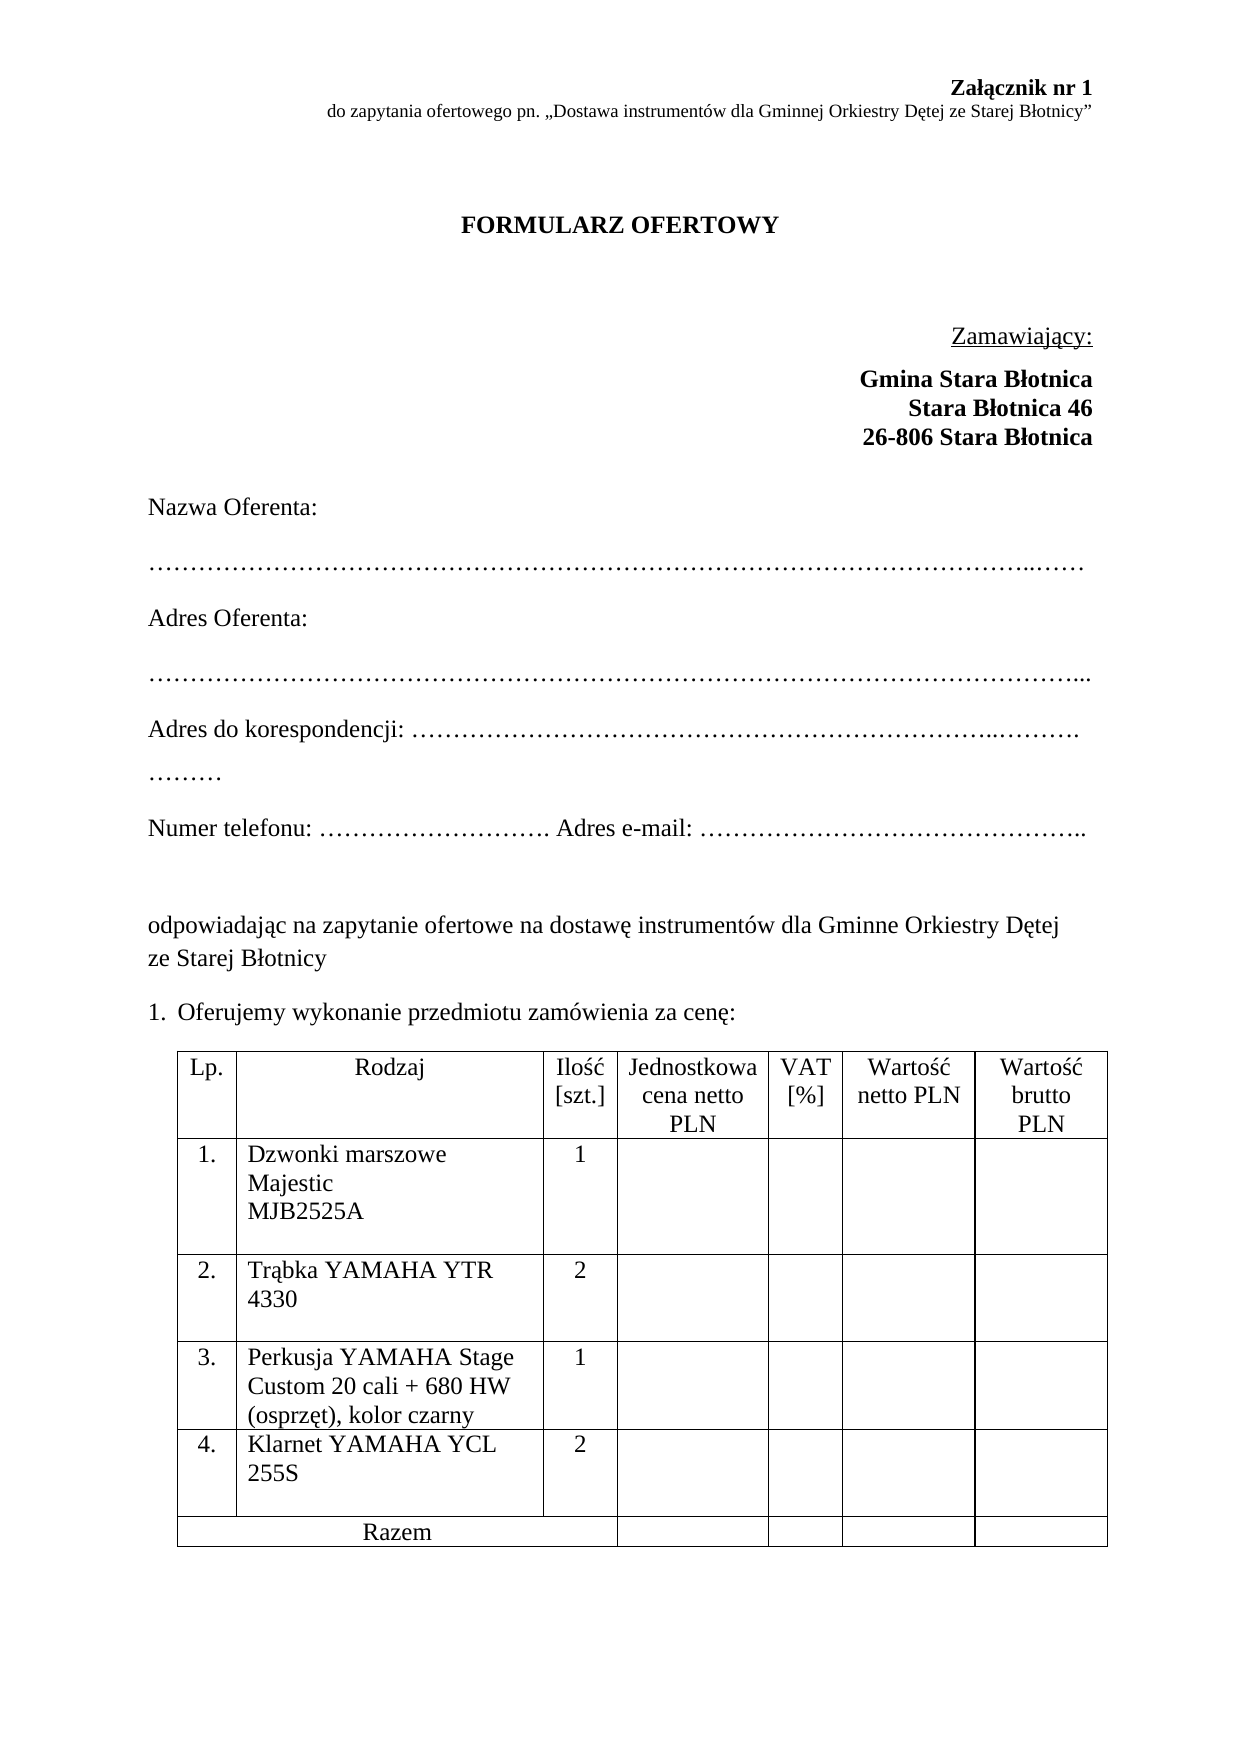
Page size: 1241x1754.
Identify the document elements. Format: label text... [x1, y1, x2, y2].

table_cell [976, 1255, 1107, 1341]
text Numer telefonu: ………………………. Adres e-mail: ……………………………………….. [148, 813, 1093, 842]
table_cell 1 [544, 1342, 617, 1428]
table_cell [769, 1430, 842, 1516]
table_cell 2. [178, 1255, 236, 1341]
table_cell 1 [544, 1139, 617, 1254]
text Gmina Stara Błotnica Stara Błotnica 46 [148, 364, 1093, 422]
table_cell Razem [178, 1517, 617, 1546]
table_cell [618, 1342, 768, 1428]
table_header Jednostkowa cena netto PLN [618, 1052, 768, 1138]
table_cell 3. [178, 1342, 236, 1428]
table_header Lp. [178, 1052, 236, 1138]
table_cell [976, 1517, 1107, 1546]
table_cell [843, 1342, 974, 1428]
table_cell [843, 1517, 974, 1546]
table_header Wartość netto PLN [843, 1052, 974, 1138]
table_cell Perkusja YAMAHA Stage Custom 20 cali + 680 HW (osprzęt), kolor czarny [237, 1342, 543, 1428]
list Oferujemy wykonanie przedmiotu zamówienia za cenę: [148, 997, 1093, 1025]
table_cell [843, 1430, 974, 1516]
table_header VAT [%] [769, 1052, 842, 1138]
table_cell 1. [178, 1139, 236, 1254]
table_cell [769, 1139, 842, 1254]
table_header Rodzaj [237, 1052, 543, 1138]
text odpowiadając na zapytanie ofertowe na dostawę instrumentów dla Gminne Orkiestry Dętej ze Starej Błotnicy [148, 910, 1093, 972]
table_cell Klarnet YAMAHA YCL 255S [237, 1430, 543, 1516]
table_cell [618, 1517, 768, 1546]
text Zamawiający: [664, 321, 1093, 350]
table_cell 2 [544, 1430, 617, 1516]
text ……………………………………………………………………………………………..…… [148, 547, 1093, 576]
table_cell 2 [544, 1255, 617, 1341]
text 26-806 Stara Błotnica [148, 422, 1093, 450]
table_cell [769, 1342, 842, 1428]
table_cell [618, 1430, 768, 1516]
table_header Ilość [szt.] [544, 1052, 617, 1138]
text …………………………………………………………………………………………………... [148, 658, 1093, 687]
table_cell Trąbka YAMAHA YTR 4330 [237, 1255, 543, 1341]
text Adres Oferenta: [148, 603, 1093, 632]
table_cell [618, 1139, 768, 1254]
table_cell Dzwonki marszowe Majestic MJB2525A [237, 1139, 543, 1254]
table_cell [769, 1255, 842, 1341]
text FORMULARZ OFERTOWY [148, 210, 1093, 238]
table_header Wartość brutto PLN [976, 1052, 1107, 1138]
table_cell [976, 1342, 1107, 1428]
table_cell [976, 1139, 1107, 1254]
table_cell [843, 1255, 974, 1341]
table_cell [769, 1517, 842, 1546]
table_cell [976, 1430, 1107, 1516]
text Adres do korespondencji: ……………………………………………………………..……….……… [148, 714, 1093, 786]
table_cell [843, 1139, 974, 1254]
text Nazwa Oferenta: [148, 492, 1093, 520]
table_cell [618, 1255, 768, 1341]
table_cell 4. [178, 1430, 236, 1516]
